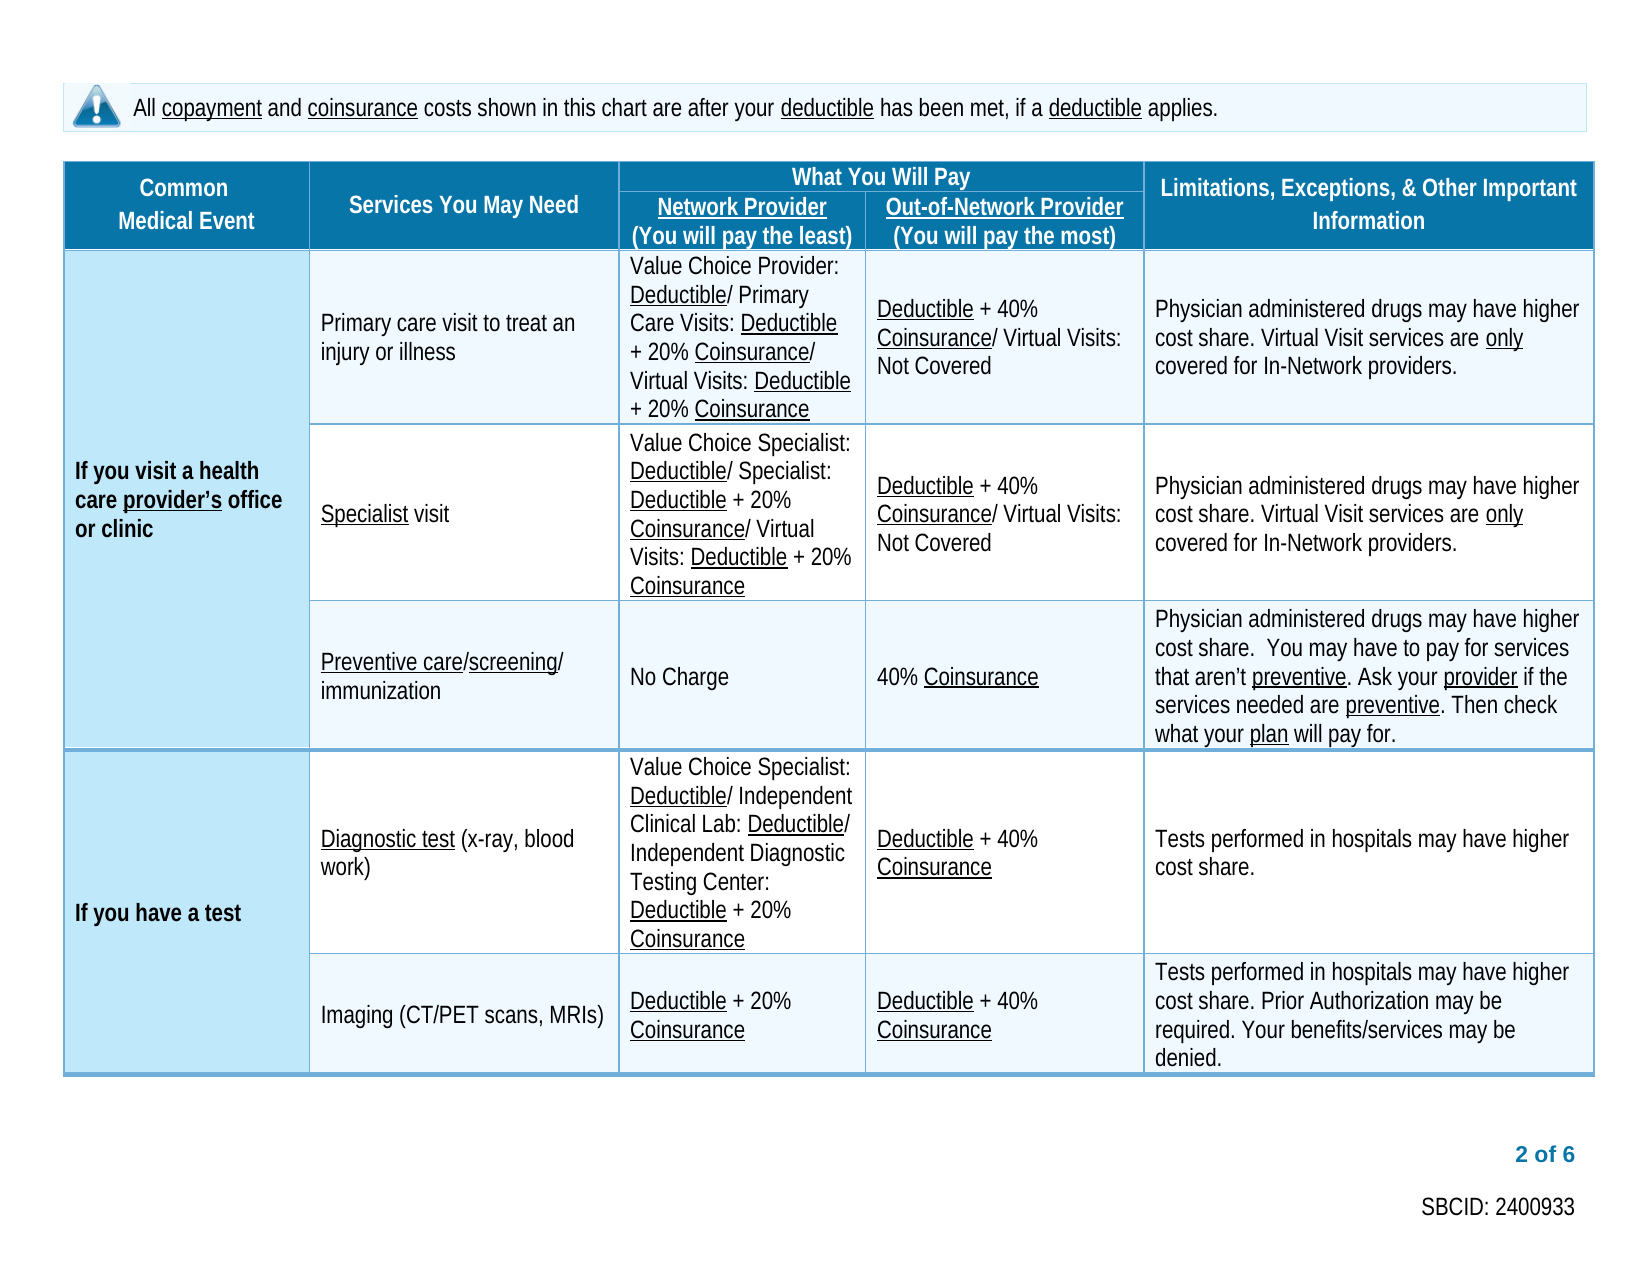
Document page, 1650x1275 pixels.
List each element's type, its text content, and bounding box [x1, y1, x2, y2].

table_cell Deductible + 40% Coinsurance [866, 752, 1143, 953]
table_cell No Charge [620, 601, 865, 747]
table_cell Value Choice Specialist: Deductible/ Specialist: Deductible + 20% Coinsurance/ Virtual Visits: Deductible + 20% Coinsurance [620, 425, 865, 599]
table_cell Value Choice Specialist: Deductible/ Independent Clinical Lab: Deductible/ Independent Diagnostic Testing Center: Deductible + 20% Coinsurance [620, 752, 865, 953]
table_cell Value Choice Provider: Deductible/ Primary Care Visits: Deductible + 20% Coinsurance/ Virtual Visits: Deductible + 20% Coinsurance [620, 251, 865, 423]
table_cell Deductible + 40% Coinsurance/ Virtual Visits: Not Covered [866, 251, 1143, 423]
table_cell Preventive care/screening/ immunization [310, 601, 618, 747]
table_cell Tests performed in hospitals may have higher cost share. Prior Authorization may be required. Your benefits/services may be denied. [1145, 954, 1593, 1072]
table_cell Primary care visit to treat an injury or illness [310, 251, 618, 423]
table_header Limitations, Exceptions, & Other Important Information [1145, 162, 1593, 249]
table_cell If you visit a health care provider’s office or clinic [65, 251, 309, 747]
table_cell Network Provider (You will pay the least) [620, 192, 865, 249]
table_cell Deductible + 40% Coinsurance/ Virtual Visits: Not Covered [866, 425, 1143, 599]
table_cell Physician administered drugs may have higher cost share. Virtual Visit services are only covered for In-Network providers. [1145, 425, 1593, 599]
table_cell Physician administered drugs may have higher cost share. Virtual Visit services are only covered for In-Network providers. [1145, 251, 1593, 423]
table_cell Diagnostic test (x-ray, blood work) [310, 752, 618, 953]
picture [65, 83, 130, 131]
table_header What You Will Pay [620, 162, 1143, 191]
table_cell If you have a test [65, 752, 309, 1072]
table_cell Specialist visit [310, 425, 618, 599]
table_header All copayment and coinsurance costs shown in this chart are after your deductible has been met, if a deductible applies. [130, 84, 1586, 131]
table_cell Imaging (CT/PET scans, MRIs) [310, 954, 618, 1072]
table_header Common Medical Event [65, 162, 309, 249]
table_cell Tests performed in hospitals may have higher cost share. [1145, 752, 1593, 953]
table_cell Deductible + 20% Coinsurance [620, 954, 865, 1072]
table_header Services You May Need [310, 162, 618, 249]
table_cell Deductible + 40% Coinsurance [866, 954, 1143, 1072]
table_cell Out-of-Network Provider (You will pay the most) [866, 192, 1143, 249]
table_cell Physician administered drugs may have higher cost share. You may have to pay for services that aren’t preventive. Ask your provider if the services needed are preventive. Then check what your plan will pay for. [1145, 601, 1593, 747]
table_cell 40% Coinsurance [866, 601, 1143, 747]
